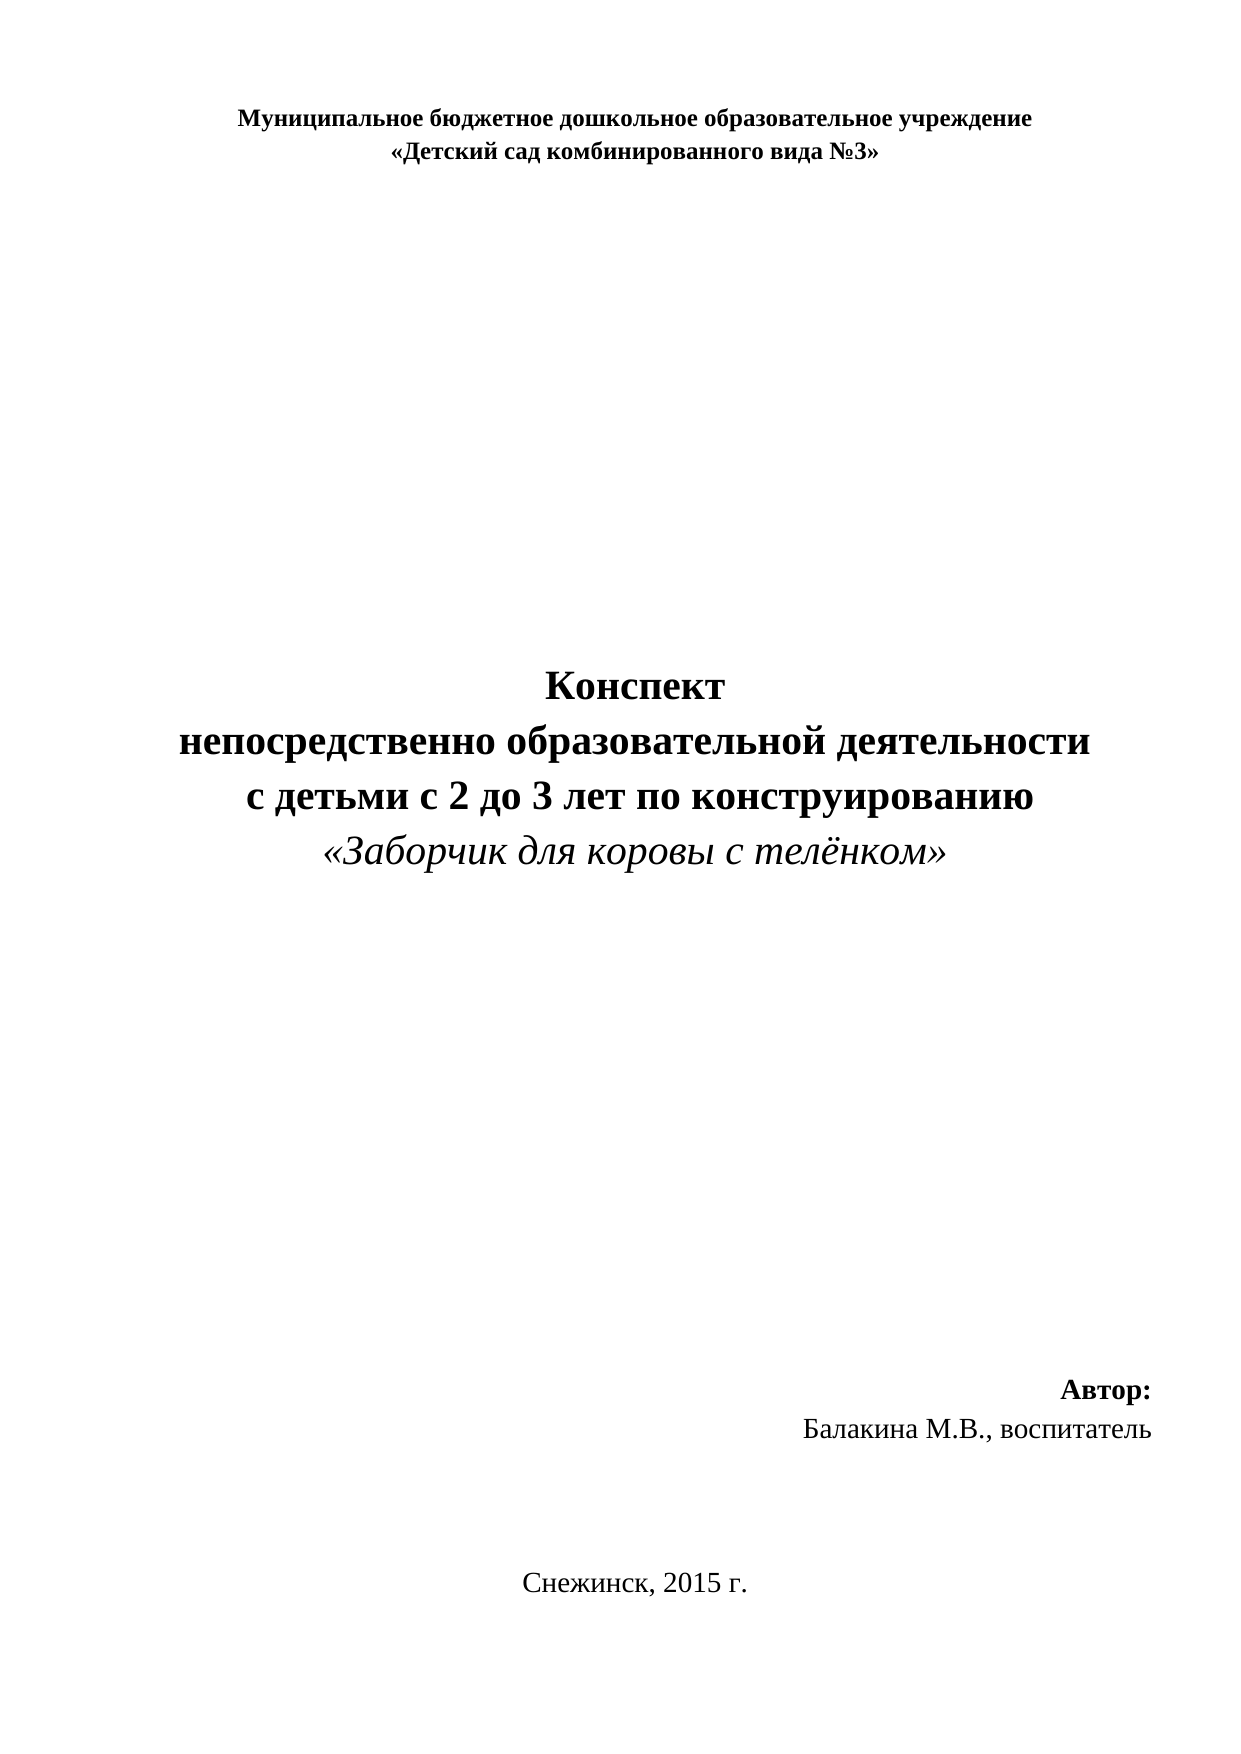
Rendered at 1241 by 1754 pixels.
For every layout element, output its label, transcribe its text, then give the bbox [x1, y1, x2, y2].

text Балакина М.В., воспитатель [118, 1411, 1152, 1444]
text «Заборчик для коровы с телёнком» [118, 826, 1152, 874]
text Муниципальное бюджетное дошкольное образовательное учреждение [118, 103, 1152, 132]
text Снежинск, 2015 г. [118, 1565, 1152, 1598]
text с детьми с 2 до 3 лет по конструированию [118, 771, 1152, 818]
text Конспект [118, 660, 1152, 708]
text «Детский сад комбинированного вида №3» [118, 136, 1152, 165]
text Автор: [118, 1372, 1152, 1406]
text непосредственно образовательной деятельности [118, 716, 1152, 763]
